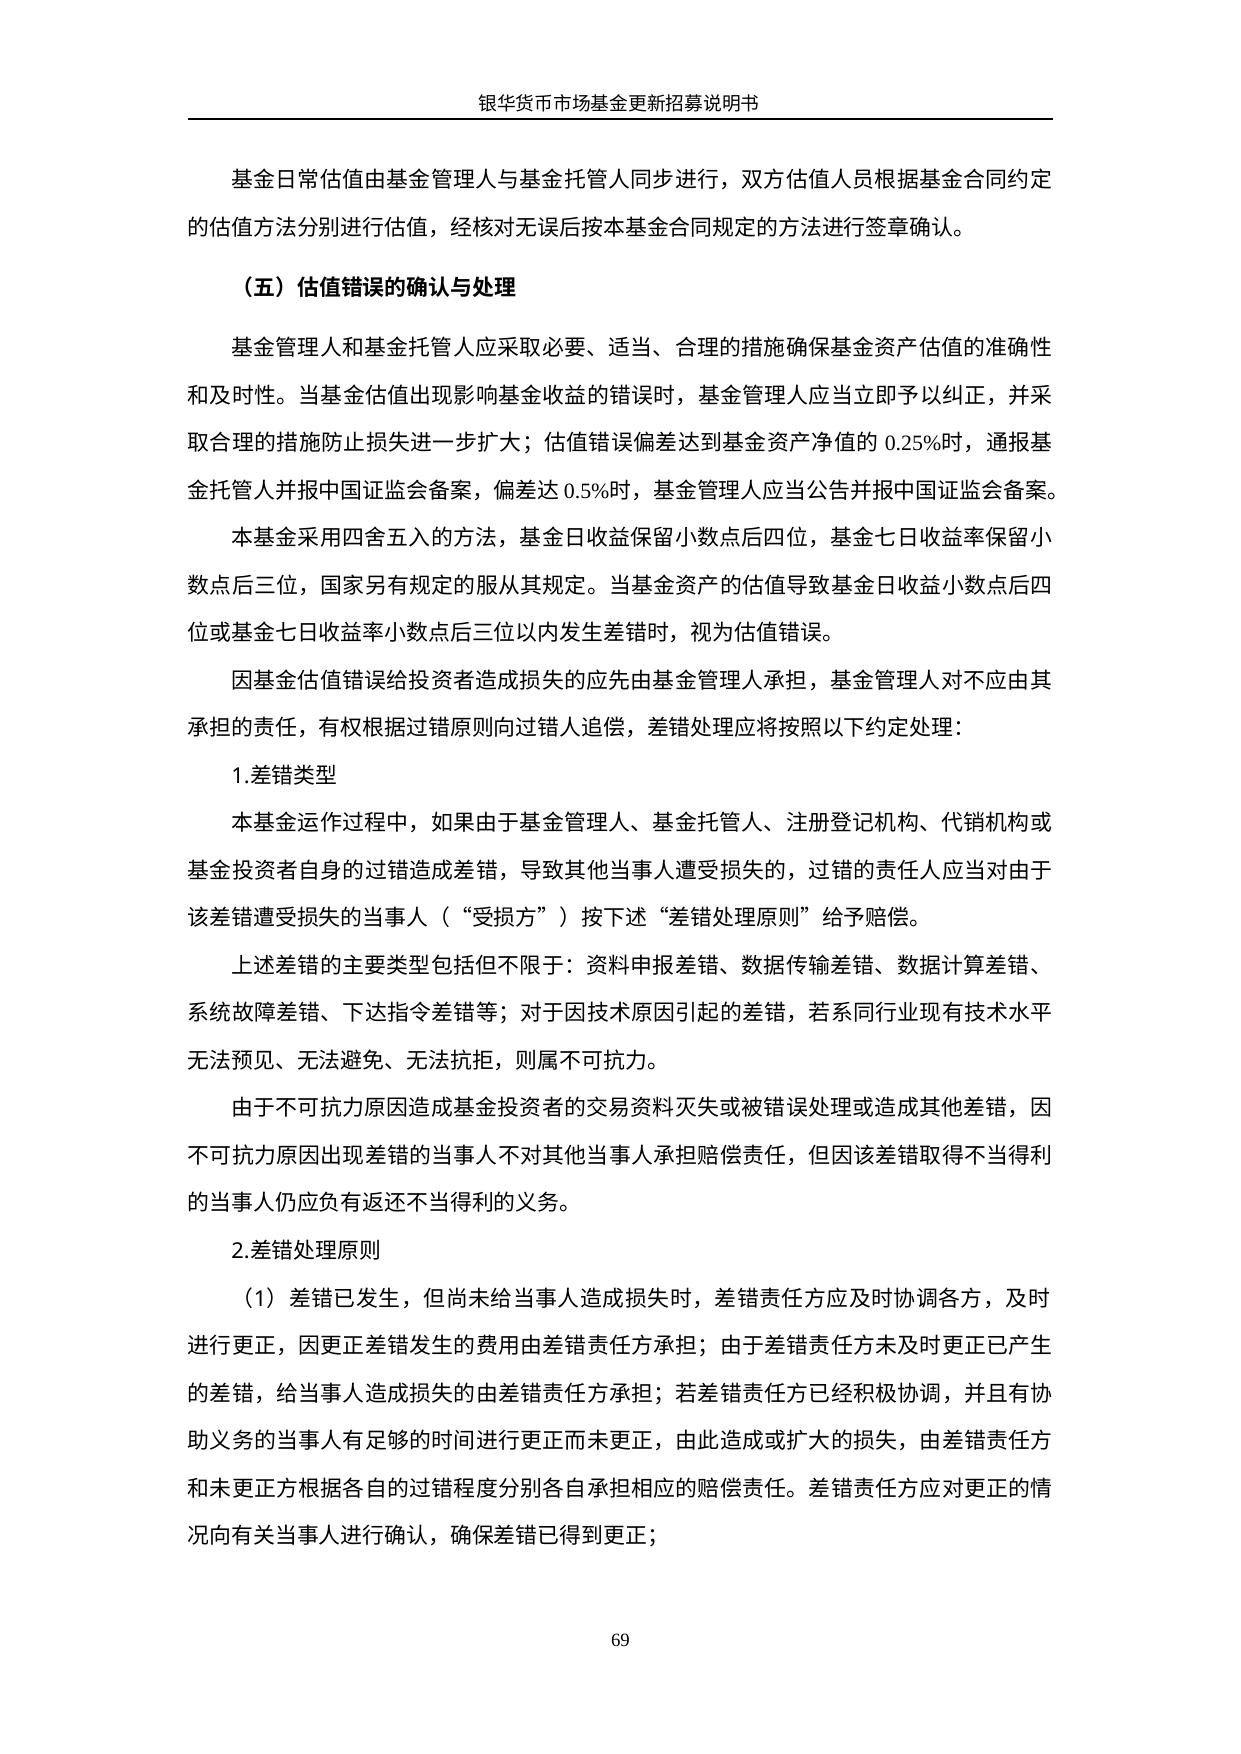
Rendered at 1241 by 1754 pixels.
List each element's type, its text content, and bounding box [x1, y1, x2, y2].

text 基金日常估值由基金管理人与基金托管人同步进行，双方估值人员根据基金合同约定的估值方法分别进行估值，经核对无误后按本基金合同规定的方法进行签章确认。 [187, 162, 1053, 241]
text 2.差错处理原则 [187, 1233, 1053, 1265]
text 因基金估值错误给投资者造成损失的应先由基金管理人承担，基金管理人对不应由其承担的责任，有权根据过错原则向过错人追偿，差错处理应将按照以下约定处理： [187, 663, 1053, 742]
text 由于不可抗力原因造成基金投资者的交易资料灭失或被错误处理或造成其他差错，因不可抗力原因出现差错的当事人不对其他当事人承担赔偿责任，但因该差错取得不当得利的当事人仍应负有返还不当得利的义务。 [187, 1090, 1053, 1217]
text 本基金采用四舍五入的方法，基金日收益保留小数点后四位，基金七日收益率保留小数点后三位，国家另有规定的服从其规定。当基金资产的估值导致基金日收益小数点后四位或基金七日收益率小数点后三位以内发生差错时，视为估值错误。 [187, 520, 1053, 647]
text 基金管理人和基金托管人应采取必要、适当、合理的措施确保基金资产估值的准确性和及时性。当基金估值出现影响基金收益的错误时，基金管理人应当立即予以纠正，并采取合理的措施防止损失进一步扩大；估值错误偏差达到基金资产净值的0.25%时，通报基金托管人并报中国证监会备案，偏差达0.5%时，基金管理人应当公告并报中国证监会备案。 [187, 330, 1053, 504]
text （五）估值错误的确认与处理 [187, 269, 1053, 302]
text 上述差错的主要类型包括但不限于：资料申报差错、数据传输差错、数据计算差错、系统故障差错、下达指令差错等；对于因技术原因引起的差错，若系同行业现有技术水平无法预见、无法避免、无法抗拒，则属不可抗力。 [187, 948, 1053, 1074]
text （1）差错已发生，但尚未给当事人造成损失时，差错责任方应及时协调各方，及时进行更正，因更正差错发生的费用由差错责任方承担；由于差错责任方未及时更正已产生的差错，给当事人造成损失的由差错责任方承担；若差错责任方已经积极协调，并且有协助义务的当事人有足够的时间进行更正而未更正，由此造成或扩大的损失，由差错责任方和未更正方根据各自的过错程度分别各自承担相应的赔偿责任。差错责任方应对更正的情况向有关当事人进行确认，确保差错已得到更正； [187, 1281, 1053, 1550]
text 1.差错类型 [187, 758, 1053, 789]
text 本基金运作过程中，如果由于基金管理人、基金托管人、注册登记机构、代销机构或基金投资者自身的过错造成差错，导致其他当事人遭受损失的，过错的责任人应当对由于该差错遭受损失的当事人（“受损方”）按下述“差错处理原则”给予赔偿。 [187, 805, 1053, 932]
